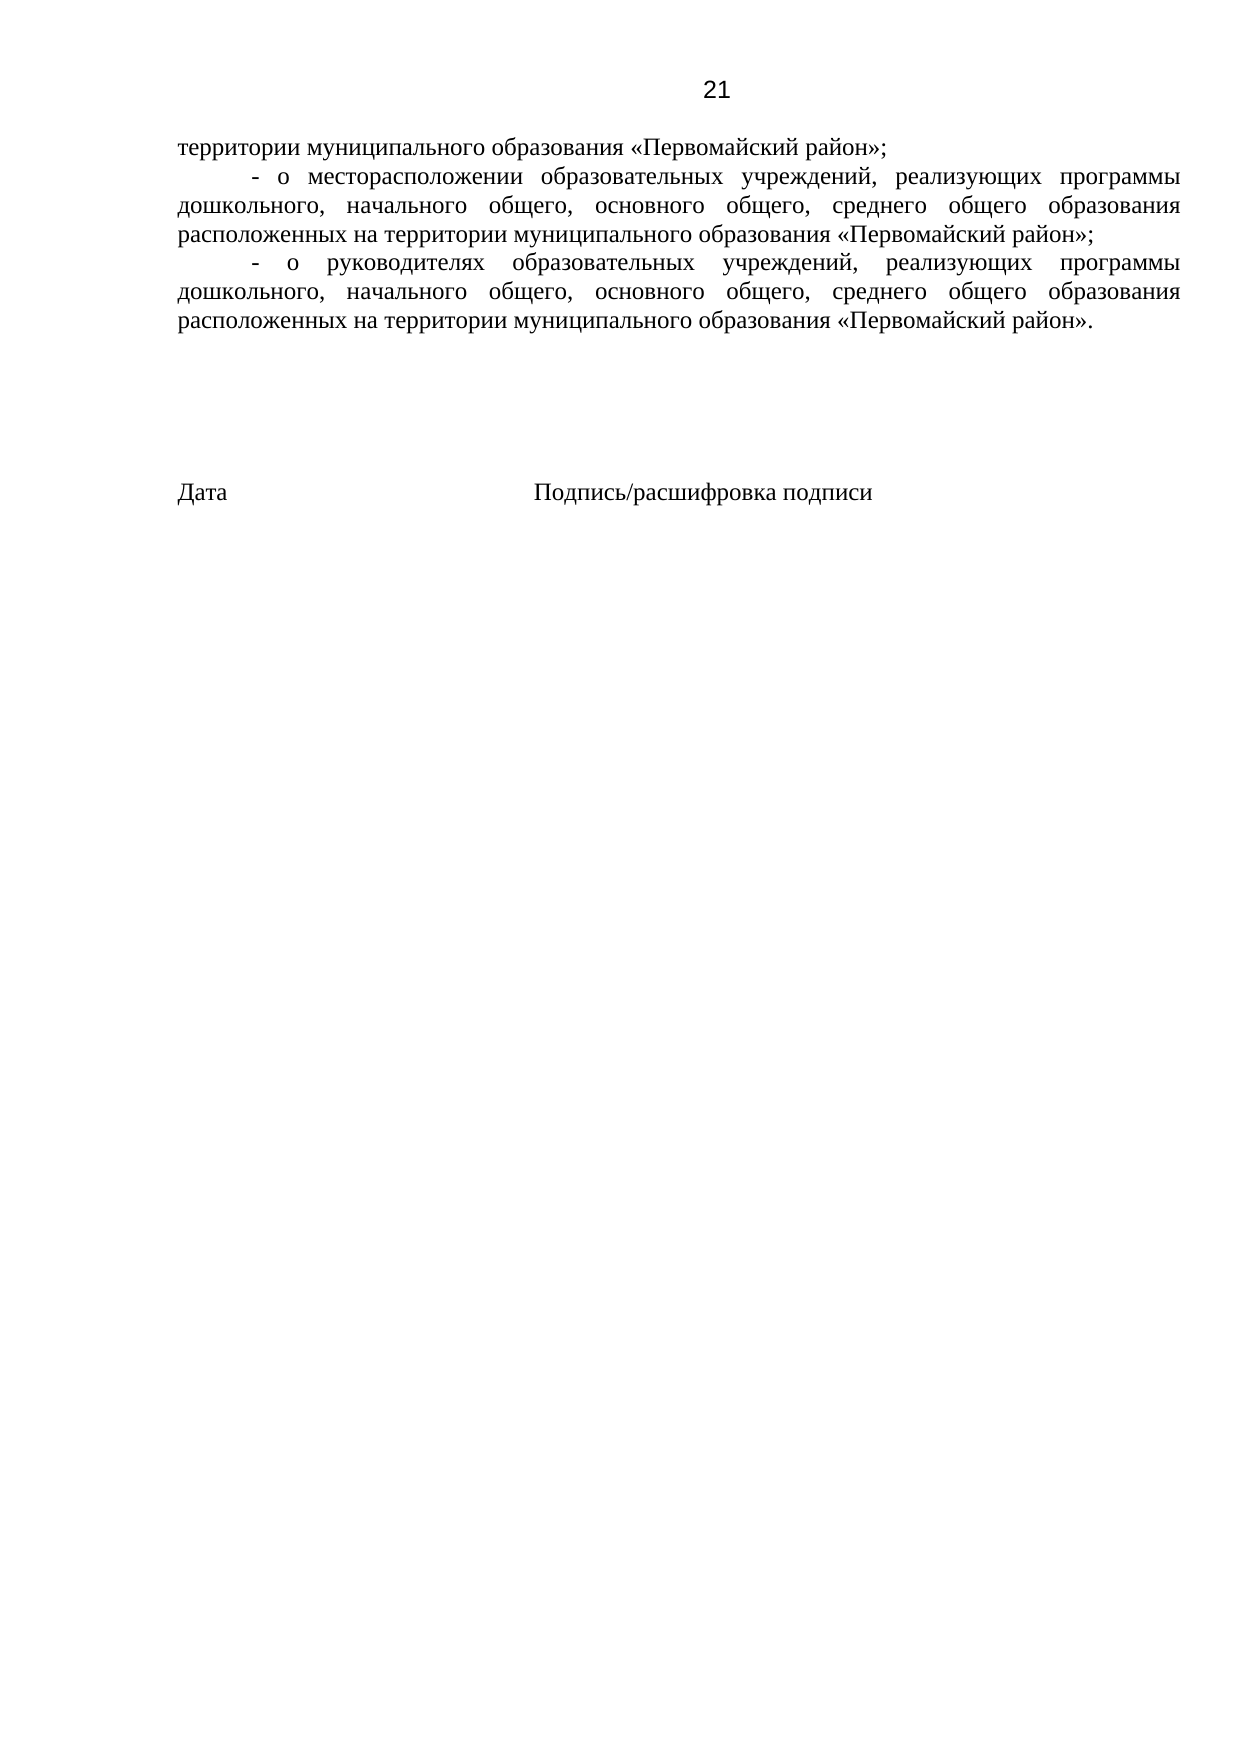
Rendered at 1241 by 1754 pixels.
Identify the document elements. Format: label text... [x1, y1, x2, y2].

text Дата Подпись/расшифровка подписи [177, 477, 1181, 506]
text - о руководителях образовательных учреждений, реализующих программы дошкольного, начального общего, основного общего, среднего общего образования расположенных на территории муниципального образования «Первомайский район». [177, 247, 1181, 334]
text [177, 132, 1181, 161]
text - о месторасположении образовательных учреждений, реализующих программы дошкольного, начального общего, основного общего, среднего общего образования расположенных на территории муниципального образования «Первомайский район»; [177, 161, 1181, 247]
